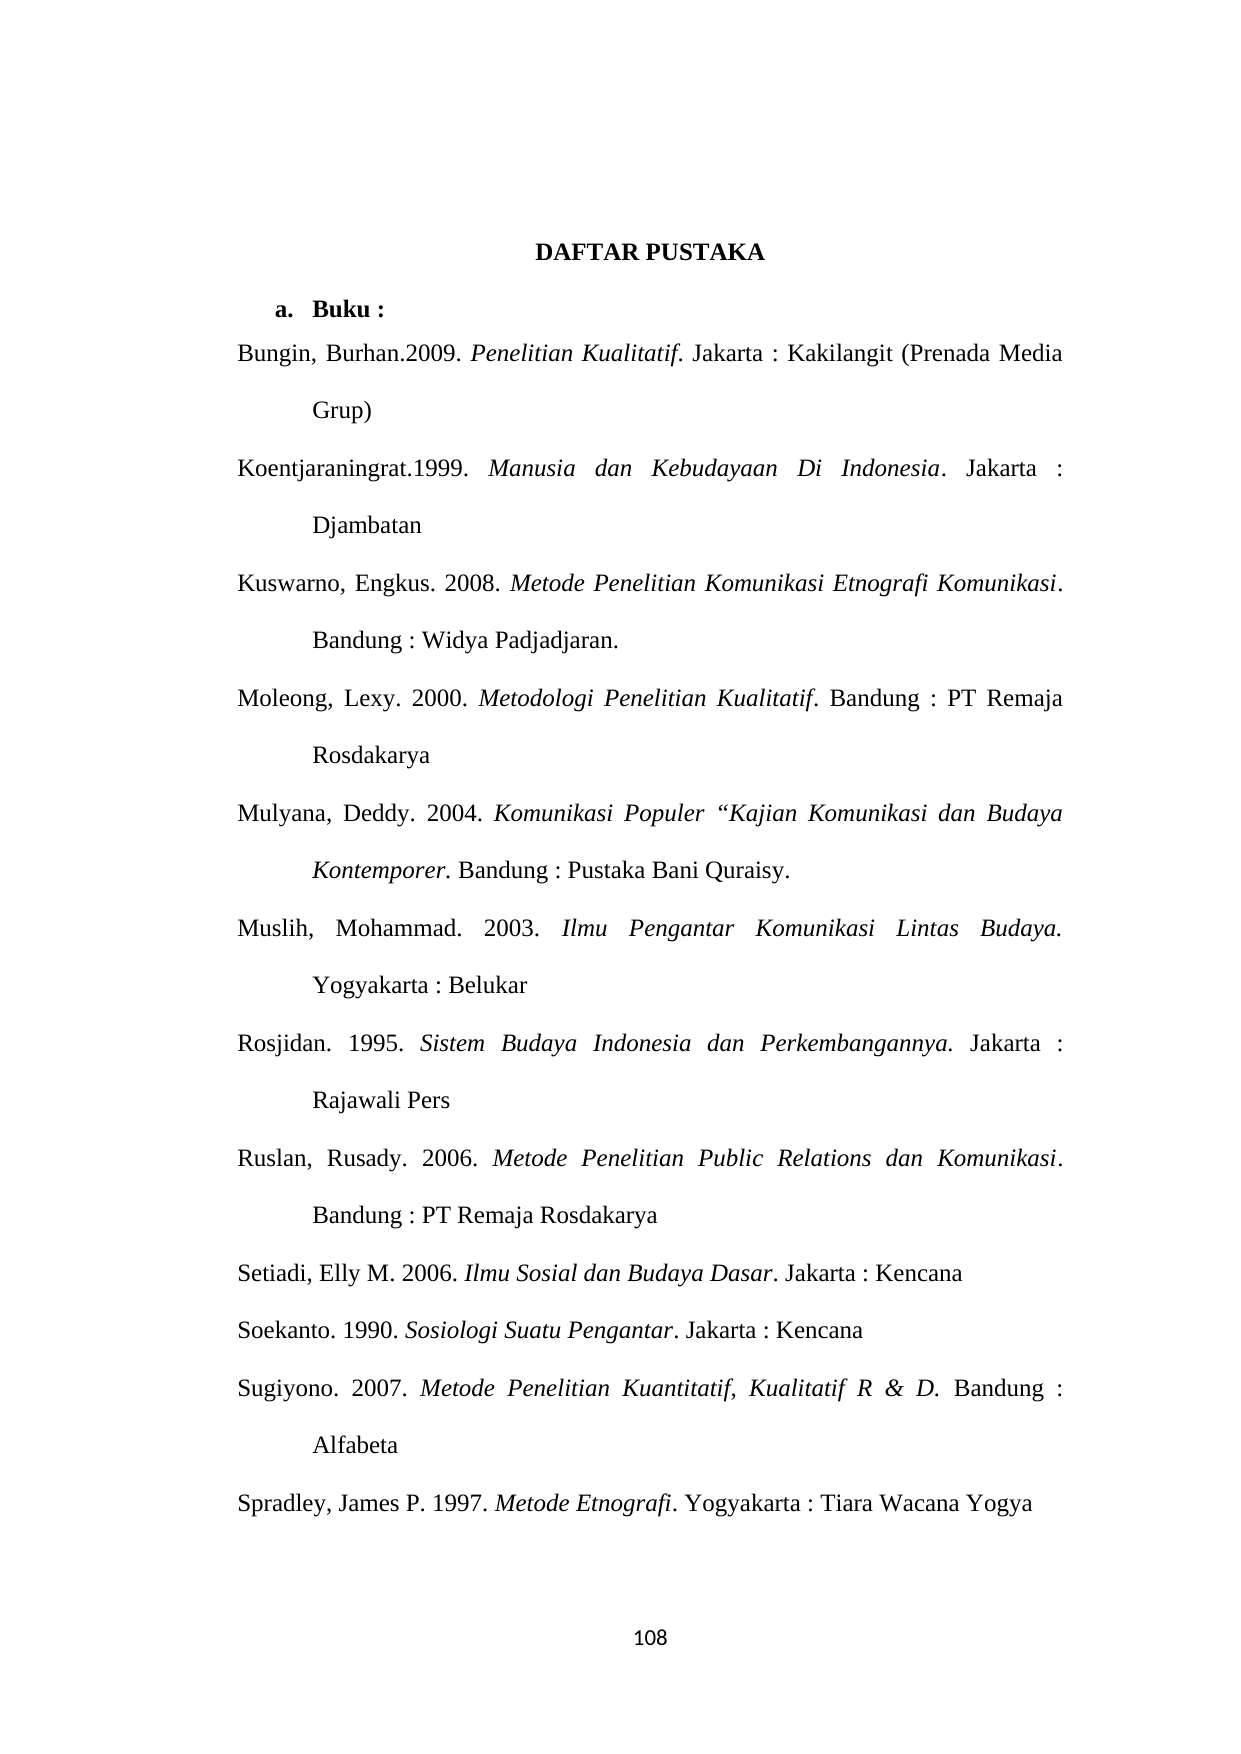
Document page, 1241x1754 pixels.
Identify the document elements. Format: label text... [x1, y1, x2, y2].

text Koentjaraningrat.1999. Manusia dan Kebudayaan Di Indonesia. Jakarta : Djambatan [237, 453, 1063, 539]
text Sugiyono. 2007. Metode Penelitian Kuantitatif, Kualitatif R & D. Bandung : Alfabeta [237, 1373, 1063, 1459]
list Buku : [274, 294, 1063, 323]
text Rosjidan. 1995. Sistem Budaya Indonesia dan Perkembangannya. Jakarta : Rajawali Pers [237, 1028, 1063, 1114]
text Moleong, Lexy. 2000. Metodologi Penelitian Kualitatif. Bandung : PT Remaja Rosdakarya [237, 683, 1063, 769]
text Bungin, Burhan.2009. Penelitian Kualitatif. Jakarta : Kakilangit (Prenada Media Grup) [237, 338, 1063, 424]
text Ruslan, Rusady. 2006. Metode Penelitian Public Relations dan Komunikasi. Bandung : PT Remaja Rosdakarya [237, 1143, 1063, 1229]
text Kuswarno, Engkus. 2008. Metode Penelitian Komunikasi Etnografi Komunikasi. Bandung : Widya Padjadjaran. [237, 568, 1063, 654]
text Spradley, James P. 1997. Metode Etnografi. Yogyakarta : Tiara Wacana Yogya [237, 1488, 1063, 1516]
text DAFTAR PUSTAKA [237, 237, 1063, 266]
text Setiadi, Elly M. 2006. Ilmu Sosial dan Budaya Dasar. Jakarta : Kencana [237, 1258, 1063, 1286]
text Muslih, Mohammad. 2003. Ilmu Pengantar Komunikasi Lintas Budaya. Yogyakarta : Belukar [237, 913, 1063, 999]
text Soekanto. 1990. Sosiologi Suatu Pengantar. Jakarta : Kencana [237, 1315, 1063, 1344]
text Mulyana, Deddy. 2004. Komunikasi Populer “Kajian Komunikasi dan Budaya Kontemporer. Bandung : Pustaka Bani Quraisy. [237, 798, 1063, 884]
